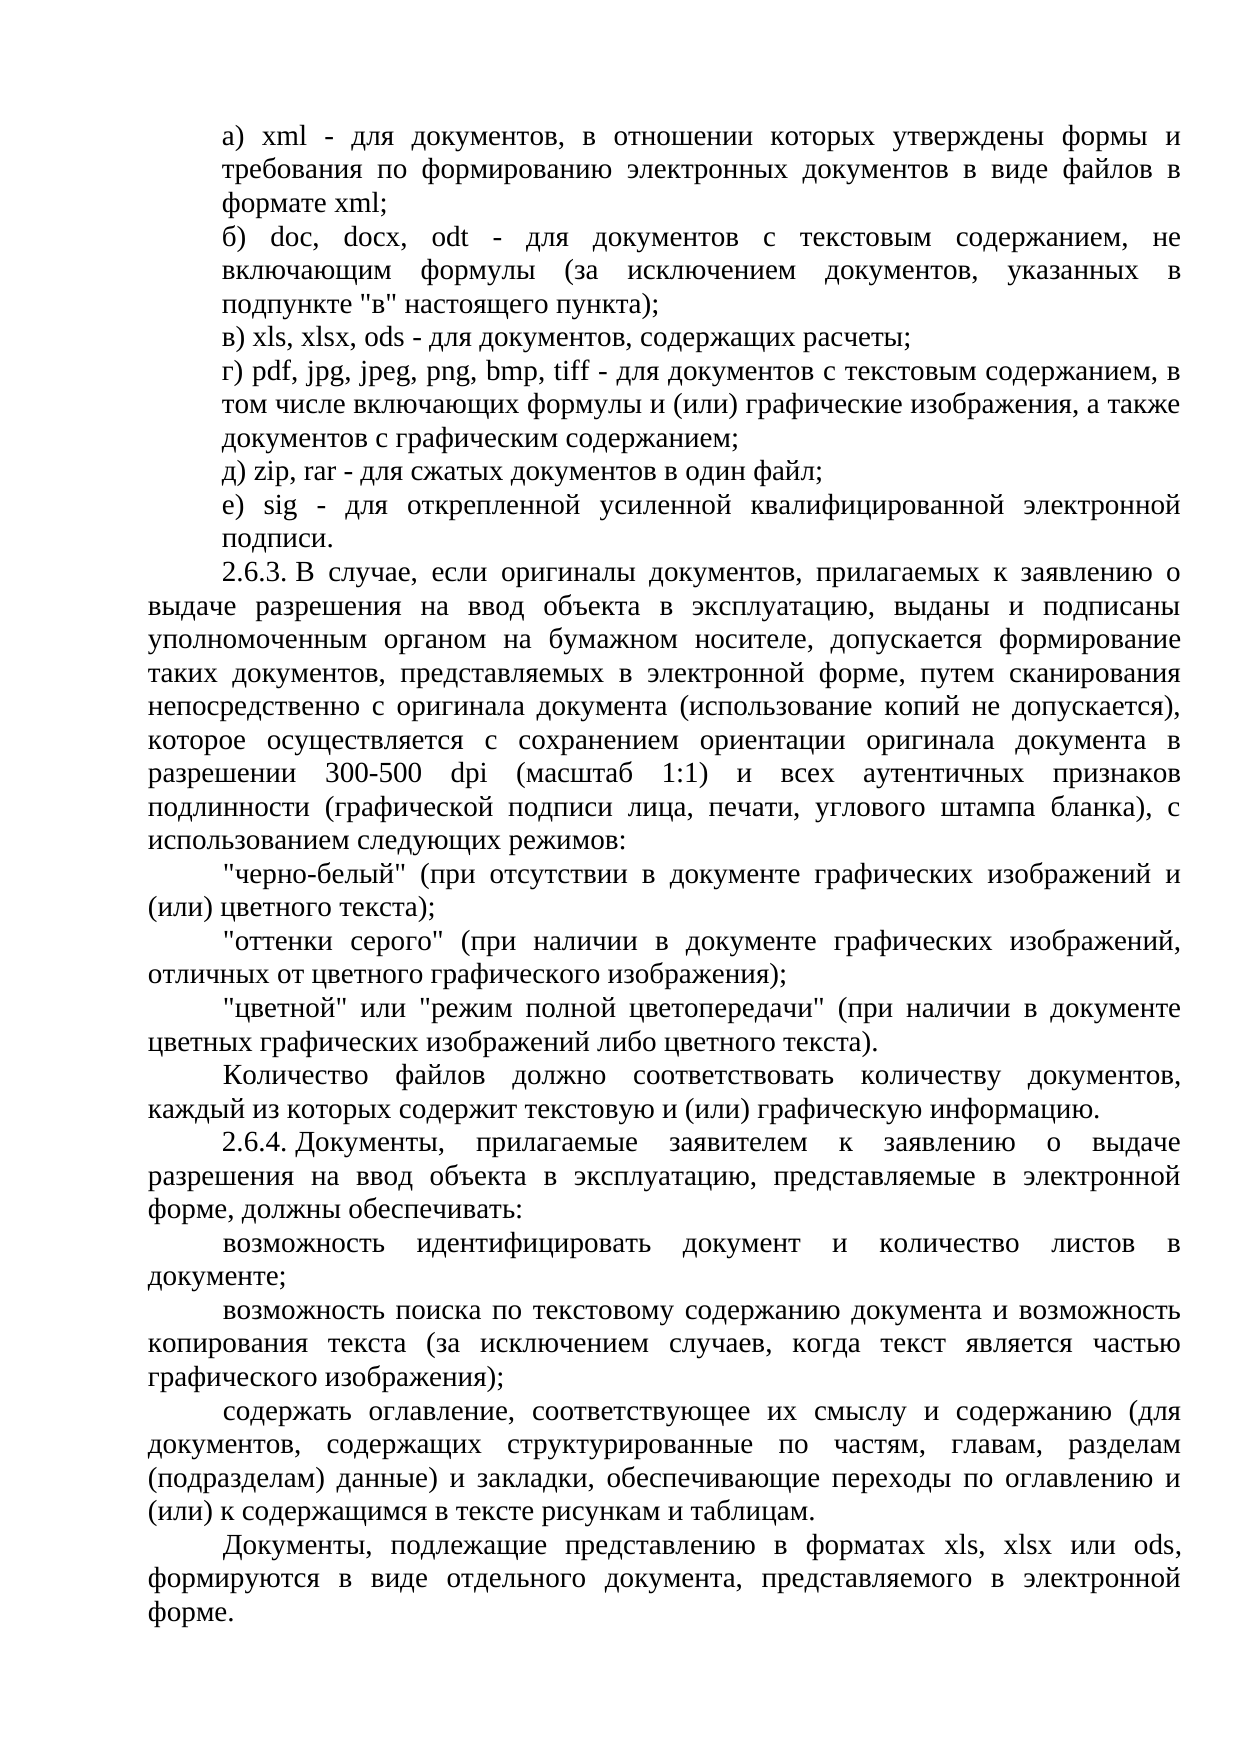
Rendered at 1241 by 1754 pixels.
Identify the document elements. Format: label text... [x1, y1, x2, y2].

text б) doc, docx, odt - для документов с текстовым содержанием, не включающим формулы (за исключением документов, указанных в подпункте "в" настоящего пункта); [222, 219, 1182, 319]
text в) xls, xlsx, ods - для документов, содержащих расчеты; [222, 319, 1182, 353]
text а) xml - для документов, в отношении которых утверждены формы и требования по формированию электронных документов в виде файлов в формате xml; [222, 118, 1182, 219]
text г) pdf, jpg, jpeg, png, bmp, tiff - для документов с текстовым содержанием, в том числе включающих формулы и (или) графические изображения, а также документов с графическим содержанием; [222, 353, 1182, 453]
text Количество файлов должно соответствовать количеству документов, каждый из которых содержит текстовую и (или) графическую информацию. [148, 1057, 1182, 1124]
list Документы, прилагаемые заявителем к заявлению о выдаче разрешения на ввод объекта в эксплуатацию, представляемые в электронной форме, должны обеспечивать: [148, 1124, 1182, 1225]
text "цветной" или "режим полной цветопередачи" (при наличии в документе цветных графических изображений либо цветного текста). [148, 990, 1182, 1057]
text д) zip, rar - для сжатых документов в один файл; [222, 453, 1182, 487]
text содержать оглавление, соответствующее их смыслу и содержанию (для документов, содержащих структурированные по частям, главам, разделам (подразделам) данные) и закладки, обеспечивающие переходы по оглавлению и (или) к содержащимся в тексте рисункам и таблицам. [148, 1393, 1182, 1527]
text возможность идентифицировать документ и количество листов в документе; [148, 1225, 1182, 1292]
text Документы, подлежащие представлению в форматах xls, xlsx или ods, формируются в виде отдельного документа, представляемого в электронной форме. [148, 1527, 1182, 1627]
list В случае, если оригиналы документов, прилагаемых к заявлению о выдаче разрешения на ввод объекта в эксплуатацию, выданы и подписаны уполномоченным органом на бумажном носителе, допускается формирование таких документов, представляемых в электронной форме, путем сканирования непосредственно с оригинала документа (использование копий не допускается), которое осуществляется с сохранением ориентации оригинала документа в разрешении 300-500 dpi (масштаб 1:1) и всех аутентичных признаков подлинности (графической подписи лица, печати, углового штампа бланка), с использованием следующих режимов: [148, 554, 1182, 856]
text е) sig - для открепленной усиленной квалифицированной электронной подписи. [222, 487, 1182, 554]
text "черно-белый" (при отсутствии в документе графических изображений и (или) цветного текста); [148, 856, 1182, 923]
text возможность поиска по текстовому содержанию документа и возможность копирования текста (за исключением случаев, когда текст является частью графического изображения); [148, 1292, 1182, 1393]
text "оттенки серого" (при наличии в документе графических изображений, отличных от цветного графического изображения); [148, 923, 1182, 990]
